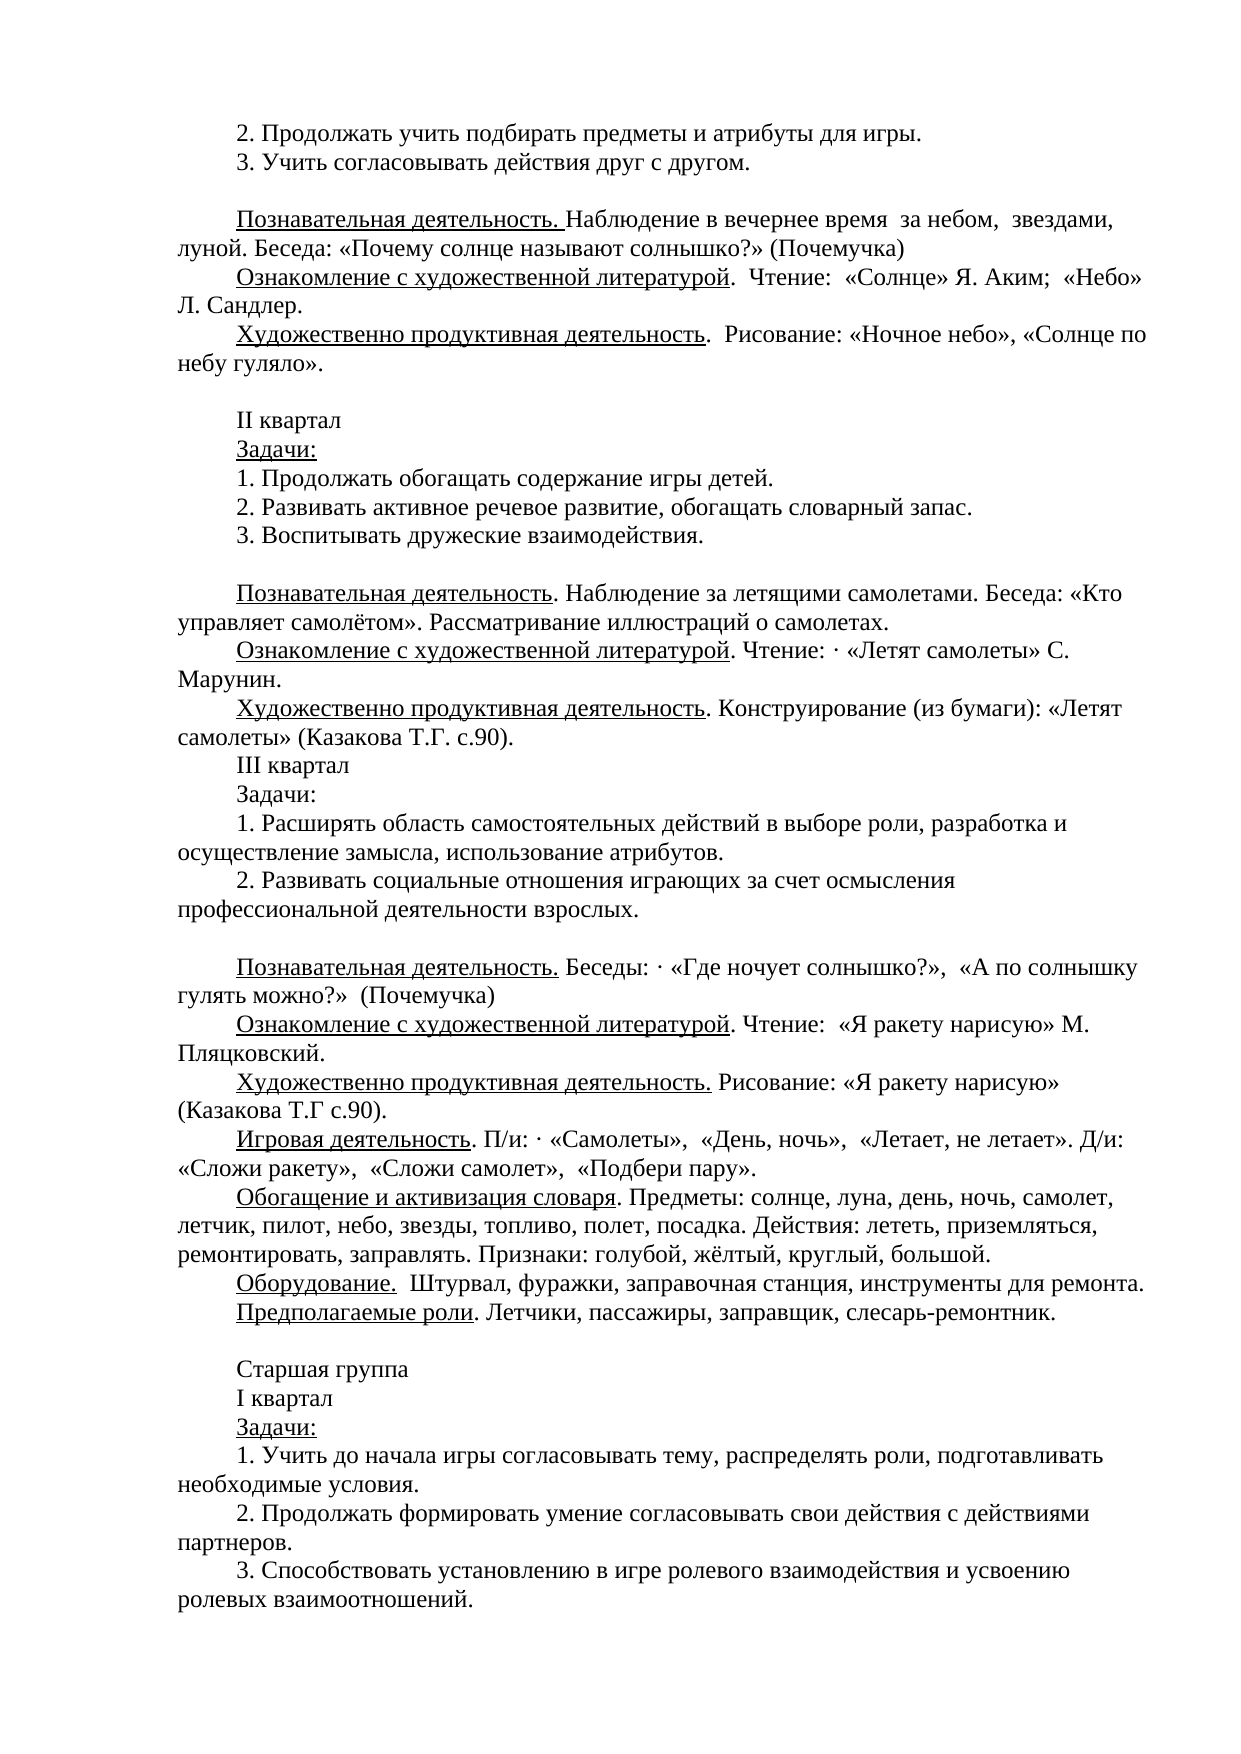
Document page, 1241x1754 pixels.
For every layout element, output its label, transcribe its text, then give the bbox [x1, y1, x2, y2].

text Задачи: [177, 434, 1152, 463]
text Задачи: [177, 779, 1152, 808]
text Старшая группа [177, 1354, 1152, 1383]
text Познавательная деятельность. Наблюдение в вечернее время за небом, звездами, луной. Беседа: «Почему солнце называют солнышко?» (Почемучка) [177, 204, 1152, 262]
text Оборудование. Штурвал, фуражки, заправочная станция, инструменты для ремонта. [177, 1268, 1152, 1297]
text Познавательная деятельность. Наблюдение за летящими самолетами. Беседа: «Кто управляет самолётом». Рассматривание иллюстраций о самолетах. [177, 578, 1152, 636]
text Задачи: [177, 1412, 1152, 1441]
text Ознакомление с художественной литературой. Чтение: · «Летят самолеты» С. Марунин. [177, 636, 1152, 693]
text 2. Продолжать учить подбирать предметы и атрибуты для игры. [177, 118, 1152, 147]
text 3. Учить согласовывать действия друг с другом. [177, 147, 1152, 176]
text 2. Продолжать формировать умение согласовывать свои действия с действиями партнеров. [177, 1498, 1152, 1556]
text Познавательная деятельность. Беседы: · «Где ночует солнышко?», «А по солнышку гулять можно?» (Почемучка) [177, 952, 1152, 1009]
text Обогащение и активизация словаря. Предметы: солнце, луна, день, ночь, самолет, летчик, пилот, небо, звезды, топливо, полет, посадка. Действия: лететь, приземляться, ремонтировать, заправлять. Признаки: голубой, жёлтый, круглый, большой. [177, 1182, 1152, 1268]
text Игровая деятельность. П/и: · «Самолеты», «День, ночь», «Летает, не летает». Д/и: «Сложи ракету», «Сложи самолет», «Подбери пару». [177, 1124, 1152, 1182]
text III квартал [177, 751, 1152, 779]
text 3. Воспитывать дружеские взаимодействия. [177, 521, 1152, 549]
text 3. Способствовать установлению в игре ролевого взаимодействия и усвоению ролевых взаимоотношений. [177, 1556, 1152, 1613]
text 2. Развивать активное речевое развитие, обогащать словарный запас. [177, 492, 1152, 521]
text I квартал [177, 1383, 1152, 1412]
text 1. Учить до начала игры согласовывать тему, распределять роли, подготавливать необходимые условия. [177, 1441, 1152, 1498]
text Ознакомление с художественной литературой. Чтение: «Солнце» Я. Аким; «Небо» Л. Сандлер. [177, 262, 1152, 319]
text Художественно продуктивная деятельность. Рисование: «Я ракету нарисую» (Казакова Т.Г с.90). [177, 1067, 1152, 1124]
text Ознакомление с художественной литературой. Чтение: «Я ракету нарисую» М. Пляцковский. [177, 1009, 1152, 1067]
text 1. Продолжать обогащать содержание игры детей. [177, 463, 1152, 492]
text 1. Расширять область самостоятельных действий в выборе роли, разработка и осуществление замысла, использование атрибутов. [177, 808, 1152, 866]
text 2. Развивать социальные отношения играющих за счет осмысления профессиональной деятельности взрослых. [177, 866, 1152, 923]
text Предполагаемые роли. Летчики, пассажиры, заправщик, слесарь-ремонтник. [177, 1297, 1152, 1326]
text Художественно продуктивная деятельность. Рисование: «Ночное небо», «Солнце по небу гуляло». [177, 319, 1152, 377]
text II квартал [177, 406, 1152, 434]
text Художественно продуктивная деятельность. Конструирование (из бумаги): «Летят самолеты» (Казакова Т.Г. с.90). [177, 693, 1152, 751]
